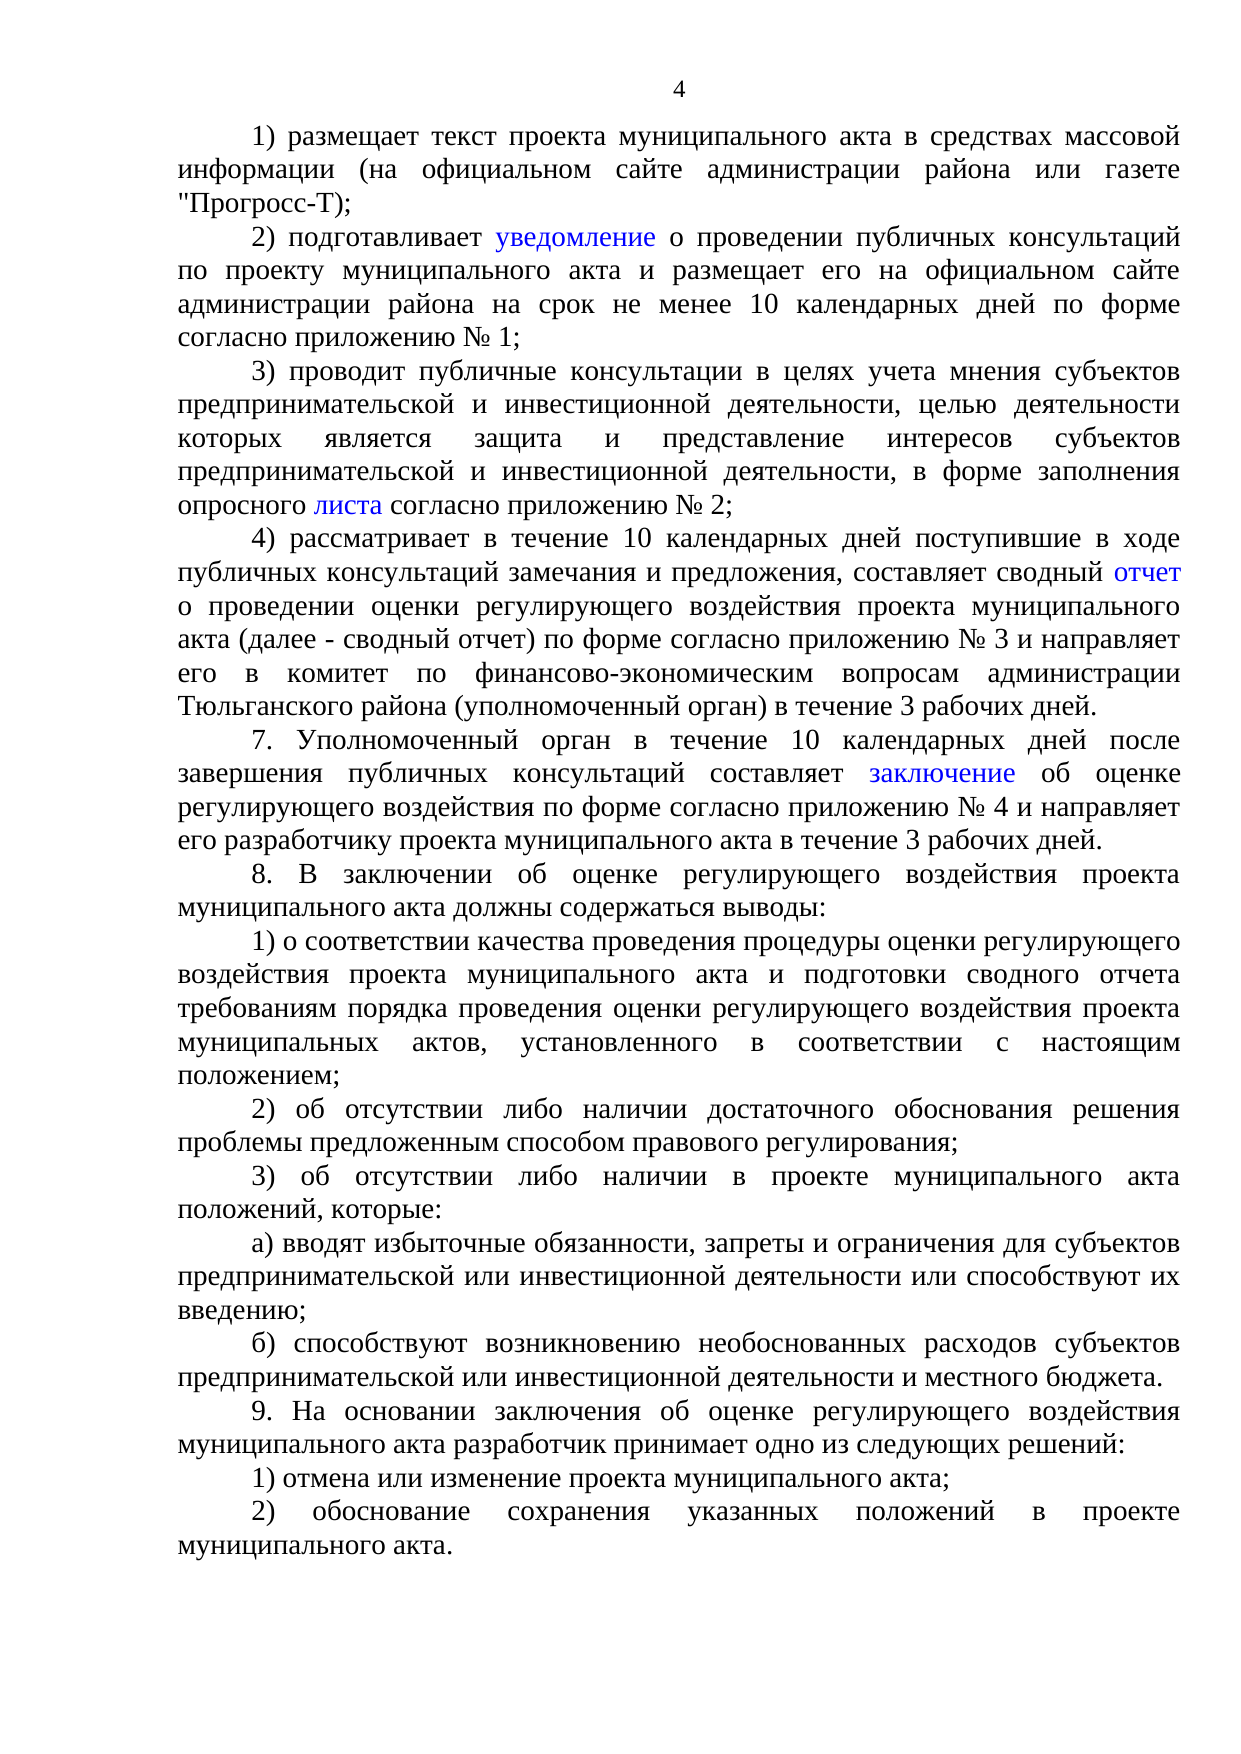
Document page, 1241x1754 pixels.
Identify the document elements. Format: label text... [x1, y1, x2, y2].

text 2) подготавливает уведомление о проведении публичных консультаций по проекту муниципального акта и размещает его на официальном сайте администрации района на срок не менее 10 календарных дней по форме согласно приложению № 1; [177, 219, 1181, 353]
text 1) размещает текст проекта муниципального акта в средствах массовой информации (на официальном сайте администрации района или газете "Прогросс-Т); [177, 118, 1181, 219]
text 3) об отсутствии либо наличии в проекте муниципального акта положений, которые: [177, 1158, 1181, 1225]
text 1) отмена или изменение проекта муниципального акта; [177, 1460, 1181, 1493]
text 1) о соответствии качества проведения процедуры оценки регулирующего воздействия проекта муниципального акта и подготовки сводного отчета требованиям порядка проведения оценки регулирующего воздействия проекта муниципальных актов, установленного в соответствии с настоящим положением; [177, 923, 1181, 1091]
text 7. Уполномоченный орган в течение 10 календарных дней после завершения публичных консультаций составляет заключение об оценке регулирующего воздействия по форме согласно приложению № 4 и направляет его разработчику проекта муниципального акта в течение 3 рабочих дней. [177, 722, 1181, 856]
text 3) проводит публичные консультации в целях учета мнения субъектов предпринимательской и инвестиционной деятельности, целью деятельности которых является защита и представление интересов субъектов предпринимательской и инвестиционной деятельности, в форме заполнения опросного листа согласно приложению № 2; [177, 353, 1181, 521]
text 4) рассматривает в течение 10 календарных дней поступившие в ходе публичных консультаций замечания и предложения, составляет сводный отчет о проведении оценки регулирующего воздействия проекта муниципального акта (далее - сводный отчет) по форме согласно приложению № 3 и направляет его в комитет по финансово-экономическим вопросам администрации Тюльганского района (уполномоченный орган) в течение 3 рабочих дней. [177, 521, 1181, 722]
text 2) обоснование сохранения указанных положений в проекте муниципального акта. [177, 1493, 1181, 1560]
text а) вводят избыточные обязанности, запреты и ограничения для субъектов предпринимательской или инвестиционной деятельности или способствуют их введению; [177, 1225, 1181, 1326]
text 8. В заключении об оценке регулирующего воздействия проекта муниципального акта должны содержаться выводы: [177, 856, 1181, 923]
text 9. На основании заключения об оценке регулирующего воздействия муниципального акта разработчик принимает одно из следующих решений: [177, 1393, 1181, 1460]
text 2) об отсутствии либо наличии достаточного обоснования решения проблемы предложенным способом правового регулирования; [177, 1091, 1181, 1158]
text б) способствуют возникновению необоснованных расходов субъектов предпринимательской или инвестиционной деятельности и местного бюджета. [177, 1326, 1181, 1393]
